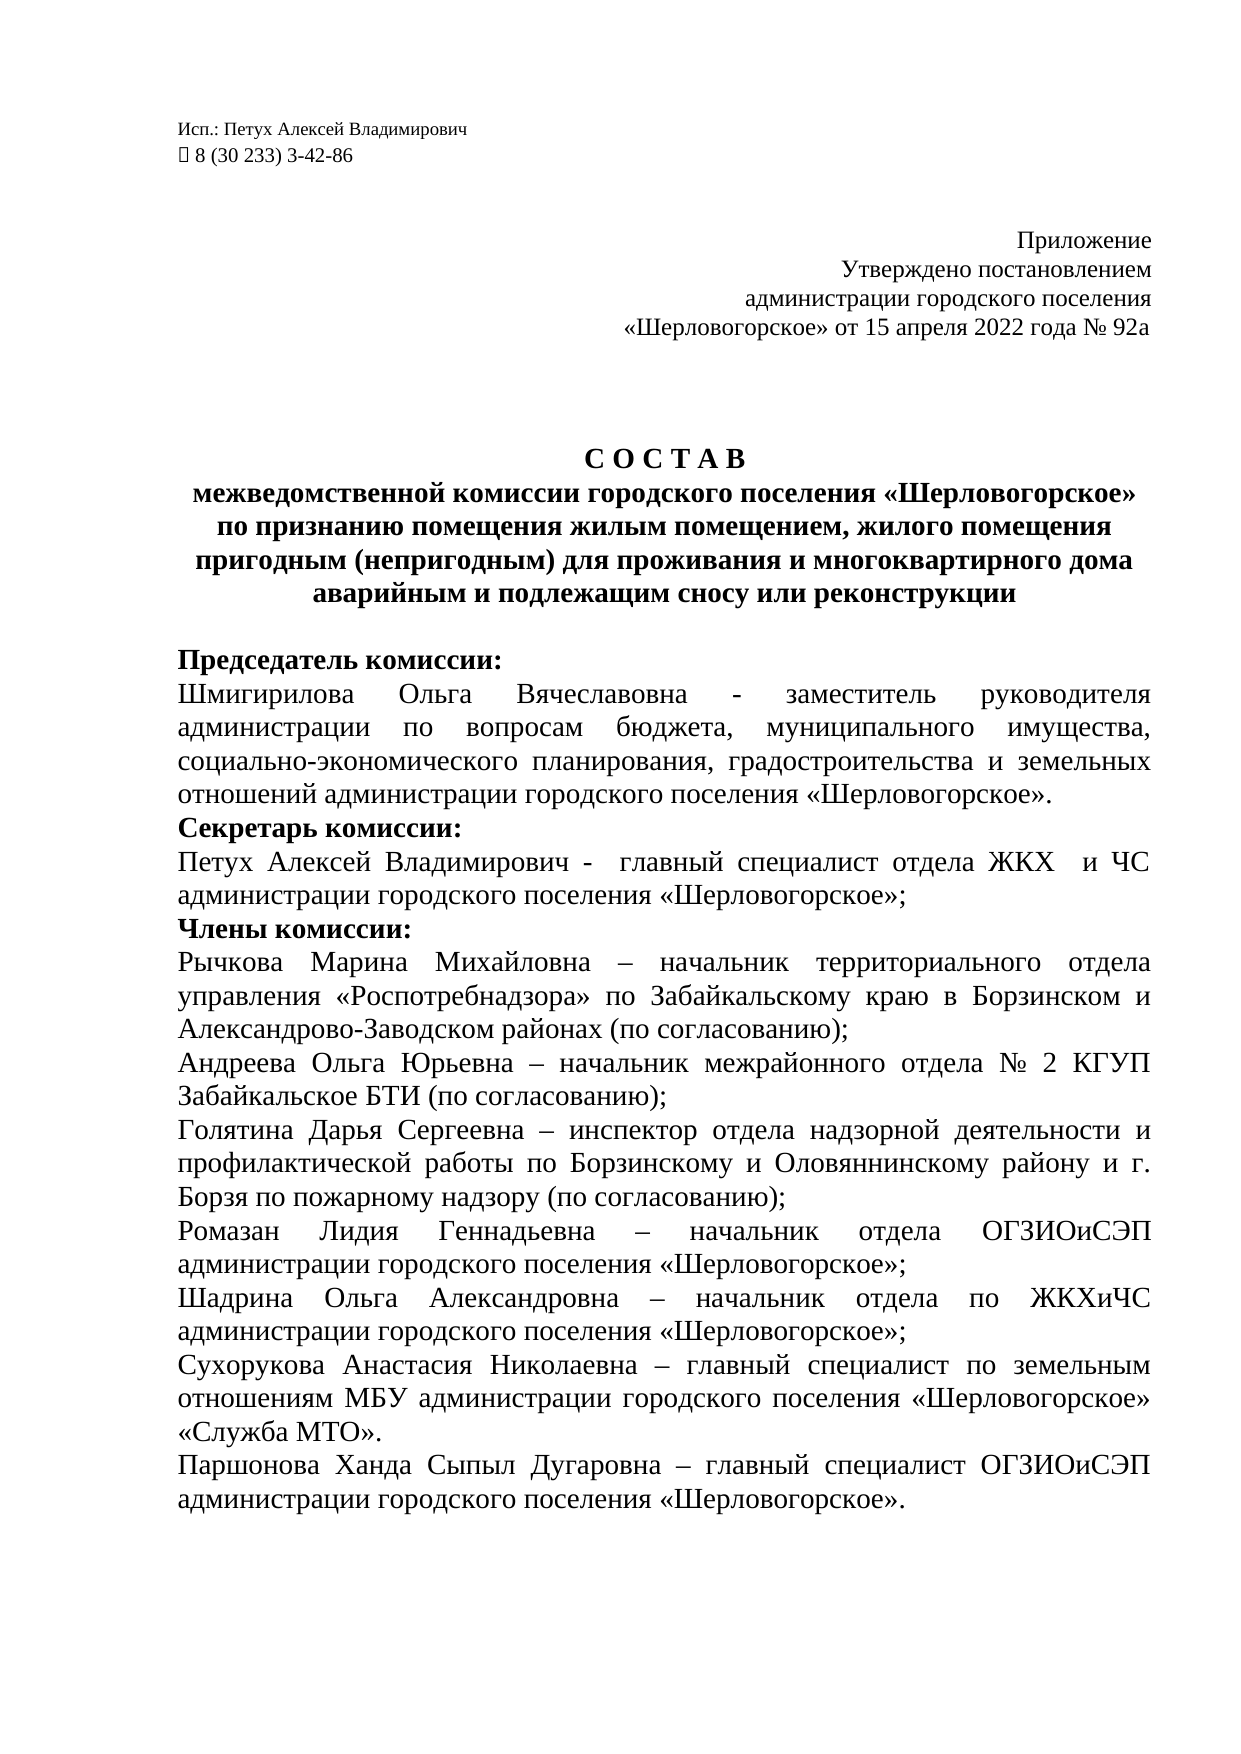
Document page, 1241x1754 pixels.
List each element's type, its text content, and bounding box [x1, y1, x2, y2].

text Андреева Ольга Юрьевна – начальник межрайонного отдела № 2 КГУП Забайкальское БТИ (по согласованию); [177, 1045, 1152, 1112]
text Члены комиссии: [177, 911, 1152, 944]
text Утверждено постановлением [177, 254, 1152, 283]
text Исп.: Петух Алексей Владимирович [177, 118, 1152, 140]
text Паршонова Ханда Сыпыл Дугаровна – главный специалист ОГЗИОиСЭП администрации городского поселения «Шерловогорское». [177, 1447, 1152, 1514]
text Председатель комиссии: [177, 642, 1152, 676]
text Голятина Дарья Сергеевна – инспектор отдела надзорной деятельности и профилактической работы по Борзинскому и Оловяннинскому району и г. Борзя по пожарному надзору (по согласованию); [177, 1112, 1152, 1213]
text Приложение [177, 226, 1152, 254]
text «Шерловогорское» от 15 апреля 2022 года № 92а [177, 312, 1152, 341]
text Петух Алексей Владимирович - главный специалист отдела ЖКХ и ЧС администрации городского поселения «Шерловогорское»; [177, 844, 1152, 911]
text Ромазан Лидия Геннадьевна – начальник отдела ОГЗИОиСЭП администрации городского поселения «Шерловогорское»; [177, 1213, 1152, 1280]
text межведомственной комиссии городского поселения «Шерловогорское» по признанию помещения жилым помещением, жилого помещения пригодным (непригодным) для проживания и многоквартирного дома аварийным и подлежащим сносу или реконструкции [177, 475, 1152, 609]
text С О С Т А В [177, 441, 1152, 475]
text Секретарь комиссии: [177, 810, 1152, 844]
text Шмигирилова Ольга Вячеславовна - заместитель руководителя администрации по вопросам бюджета, муниципального имущества, социально-экономического планирования, градостроительства и земельных отношений администрации городского поселения «Шерловогорское». [177, 676, 1152, 810]
text Сухорукова Анастасия Николаевна – главный специалист по земельным отношениям МБУ администрации городского поселения «Шерловогорское» «Служба МТО». [177, 1347, 1152, 1447]
text администрации городского поселения [177, 283, 1152, 312]
text Шадрина Ольга Александровна – начальник отдела по ЖКХиЧС администрации городского поселения «Шерловогорское»; [177, 1280, 1152, 1347]
text  8 (30 233) 3-42-86 [177, 140, 1152, 168]
text Рычкова Марина Михайловна – начальник территориального отдела управления «Роспотребнадзора» по Забайкальскому краю в Борзинском и Александрово-Заводском районах (по согласованию); [177, 944, 1152, 1045]
